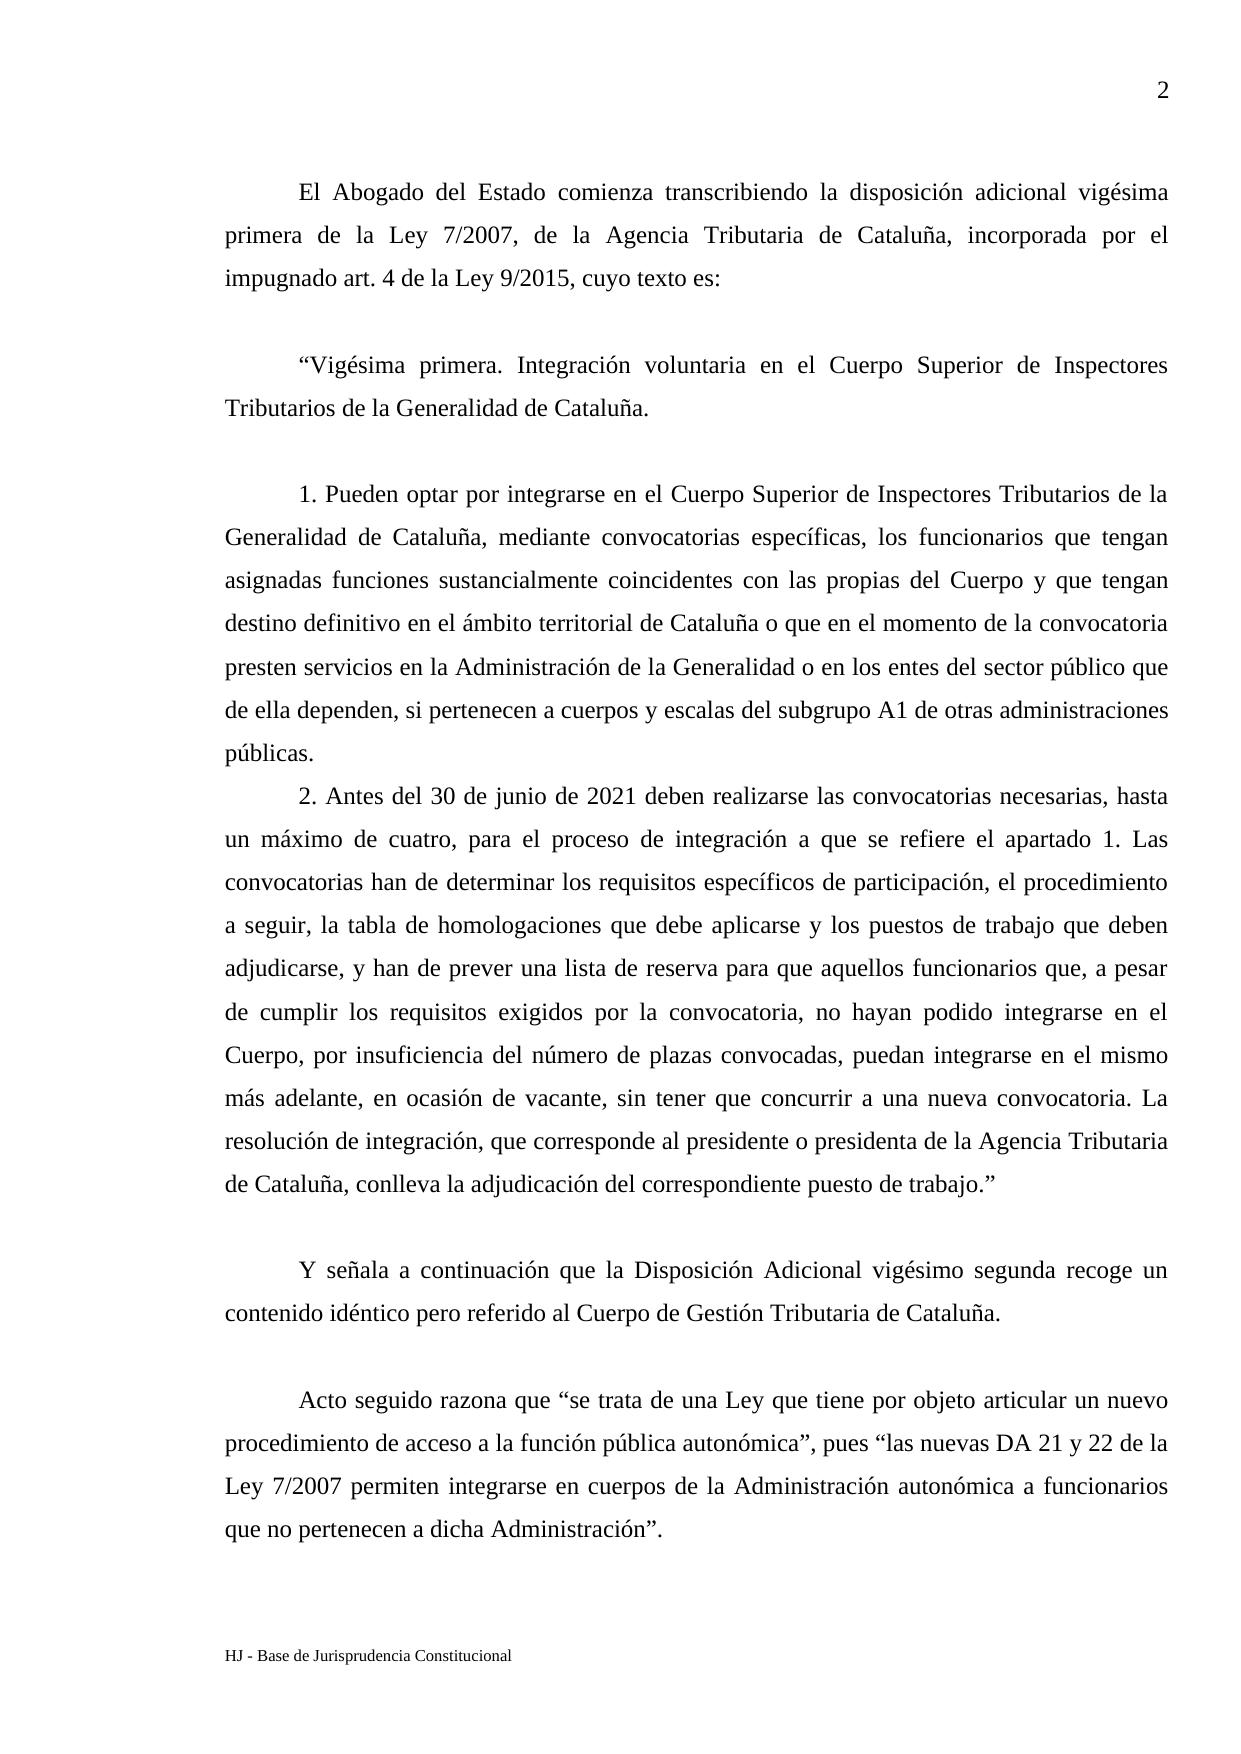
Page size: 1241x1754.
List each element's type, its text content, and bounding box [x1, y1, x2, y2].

text “Vigésima primera. Integración voluntaria en el Cuerpo Superior de Inspectores Tributarios de la Generalidad de Cataluña. [224, 350, 1169, 422]
text Y señala a continuación que la Disposición Adicional vigésimo segunda recoge un contenido idéntico pero referido al Cuerpo de Gestión Tributaria de Cataluña. [224, 1255, 1169, 1327]
text 1. Pueden optar por integrarse en el Cuerpo Superior de Inspectores Tributarios de la Generalidad de Cataluña, mediante convocatorias específicas, los funcionarios que tengan asignadas funciones sustancialmente coincidentes con las propias del Cuerpo y que tengan destino definitivo en el ámbito territorial de Cataluña o que en el momento de la convocatoria presten servicios en la Administración de la Generalidad o en los entes del sector público que de ella dependen, si pertenecen a cuerpos y escalas del subgrupo A1 de otras administraciones públicas. [224, 479, 1169, 767]
text El Abogado del Estado comienza transcribiendo la disposición adicional vigésima primera de la Ley 7/2007, de la Agencia Tributaria de Cataluña, incorporada por el impugnado art. 4 de la Ley 9/2015, cuyo texto es: [224, 177, 1169, 292]
text Acto seguido razona que “se trata de una Ley que tiene por objeto articular un nuevo procedimiento de acceso a la función pública autonómica”, pues “las nuevas DA 21 y 22 de la Ley 7/2007 permiten integrarse en cuerpos de la Administración autonómica a funcionarios que no pertenecen a dicha Administración”. [224, 1385, 1169, 1543]
text 2. Antes del 30 de junio de 2021 deben realizarse las convocatorias necesarias, hasta un máximo de cuatro, para el proceso de integración a que se refiere el apartado 1. Las convocatorias han de determinar los requisitos específicos de participación, el procedimiento a seguir, la tabla de homologaciones que debe aplicarse y los puestos de trabajo que deben adjudicarse, y han de prever una lista de reserva para que aquellos funcionarios que, a pesar de cumplir los requisitos exigidos por la convocatoria, no hayan podido integrarse en el Cuerpo, por insuficiencia del número de plazas convocadas, puedan integrarse en el mismo más adelante, en ocasión de vacante, sin tener que concurrir a una nueva convocatoria. La resolución de integración, que corresponde al presidente o presidenta de la Agencia Tributaria de Cataluña, conlleva la adjudicación del correspondiente puesto de trabajo.” [224, 781, 1169, 1198]
